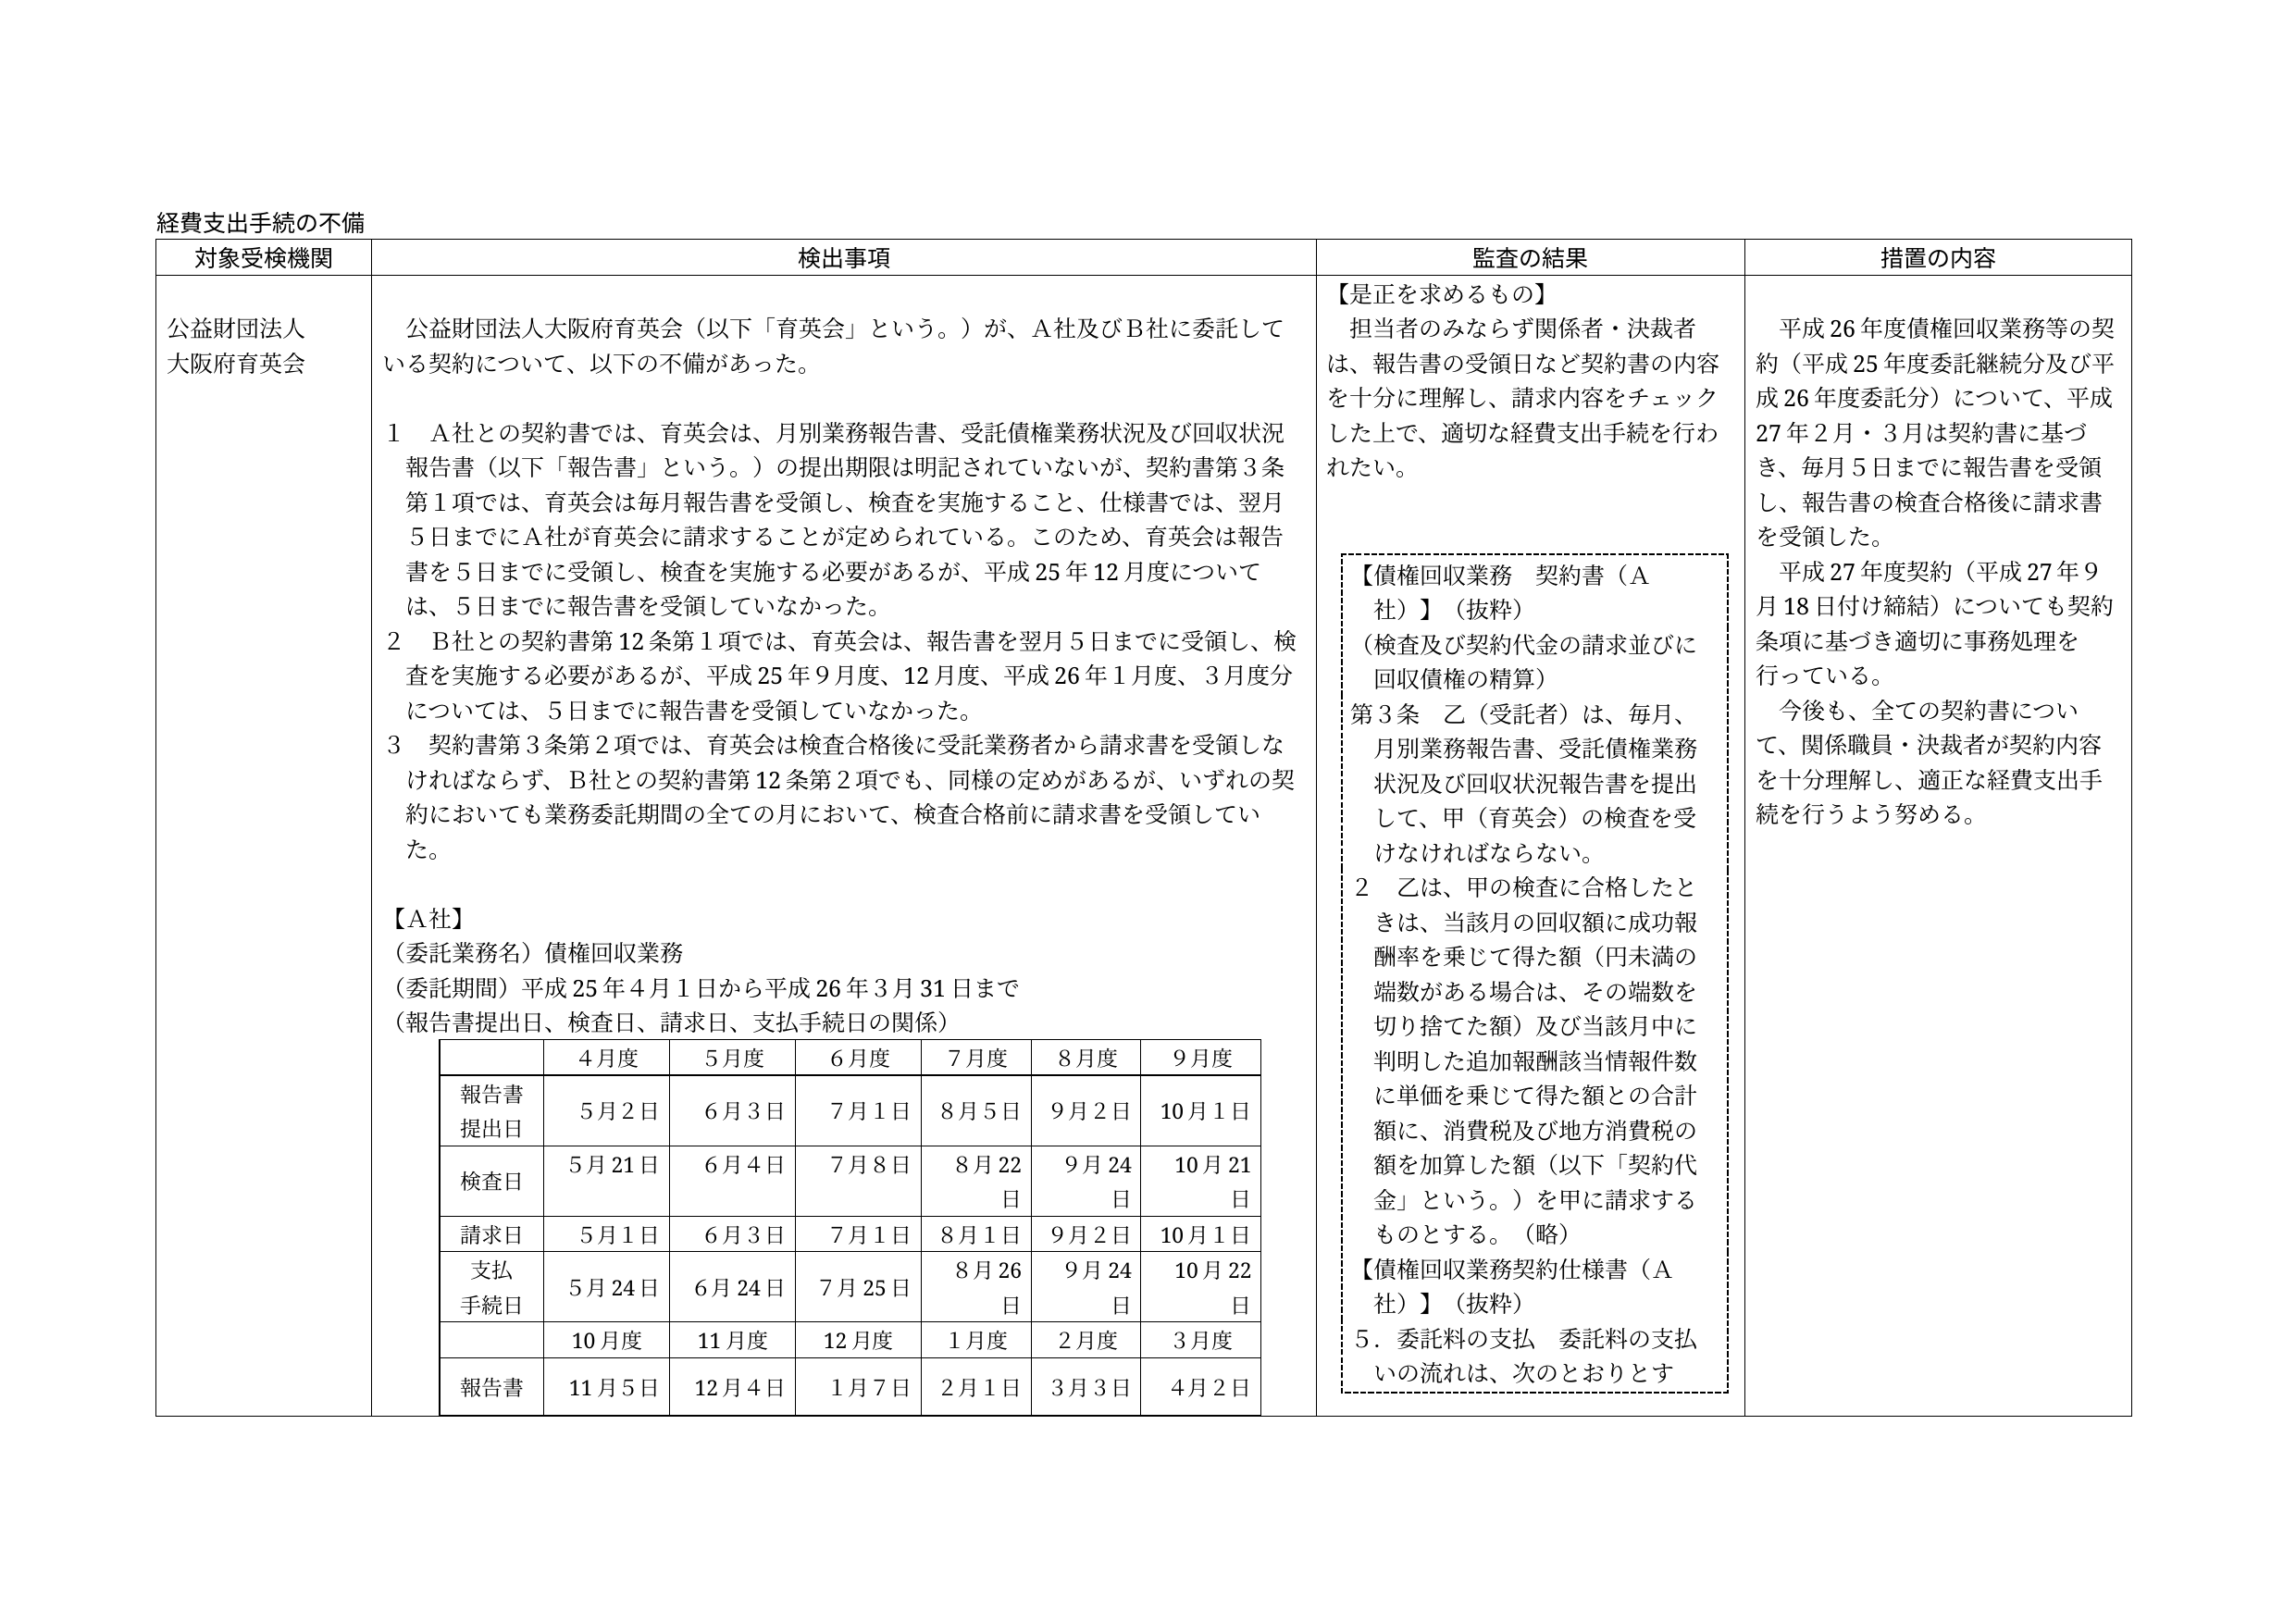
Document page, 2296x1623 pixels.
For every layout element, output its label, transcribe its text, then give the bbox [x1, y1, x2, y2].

table_header 監査の結果 [1317, 240, 1744, 275]
text 経費支出手続の不備 [156, 204, 2131, 239]
table_cell 公益財団法人 大阪府育英会 [156, 276, 371, 1416]
table_header 検出事項 [372, 240, 1316, 275]
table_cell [372, 276, 1316, 1416]
table_header 対象受検機関 [156, 240, 371, 275]
table_header 措置の内容 [1745, 240, 2131, 275]
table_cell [1745, 276, 2131, 1416]
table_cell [1317, 276, 1744, 1416]
